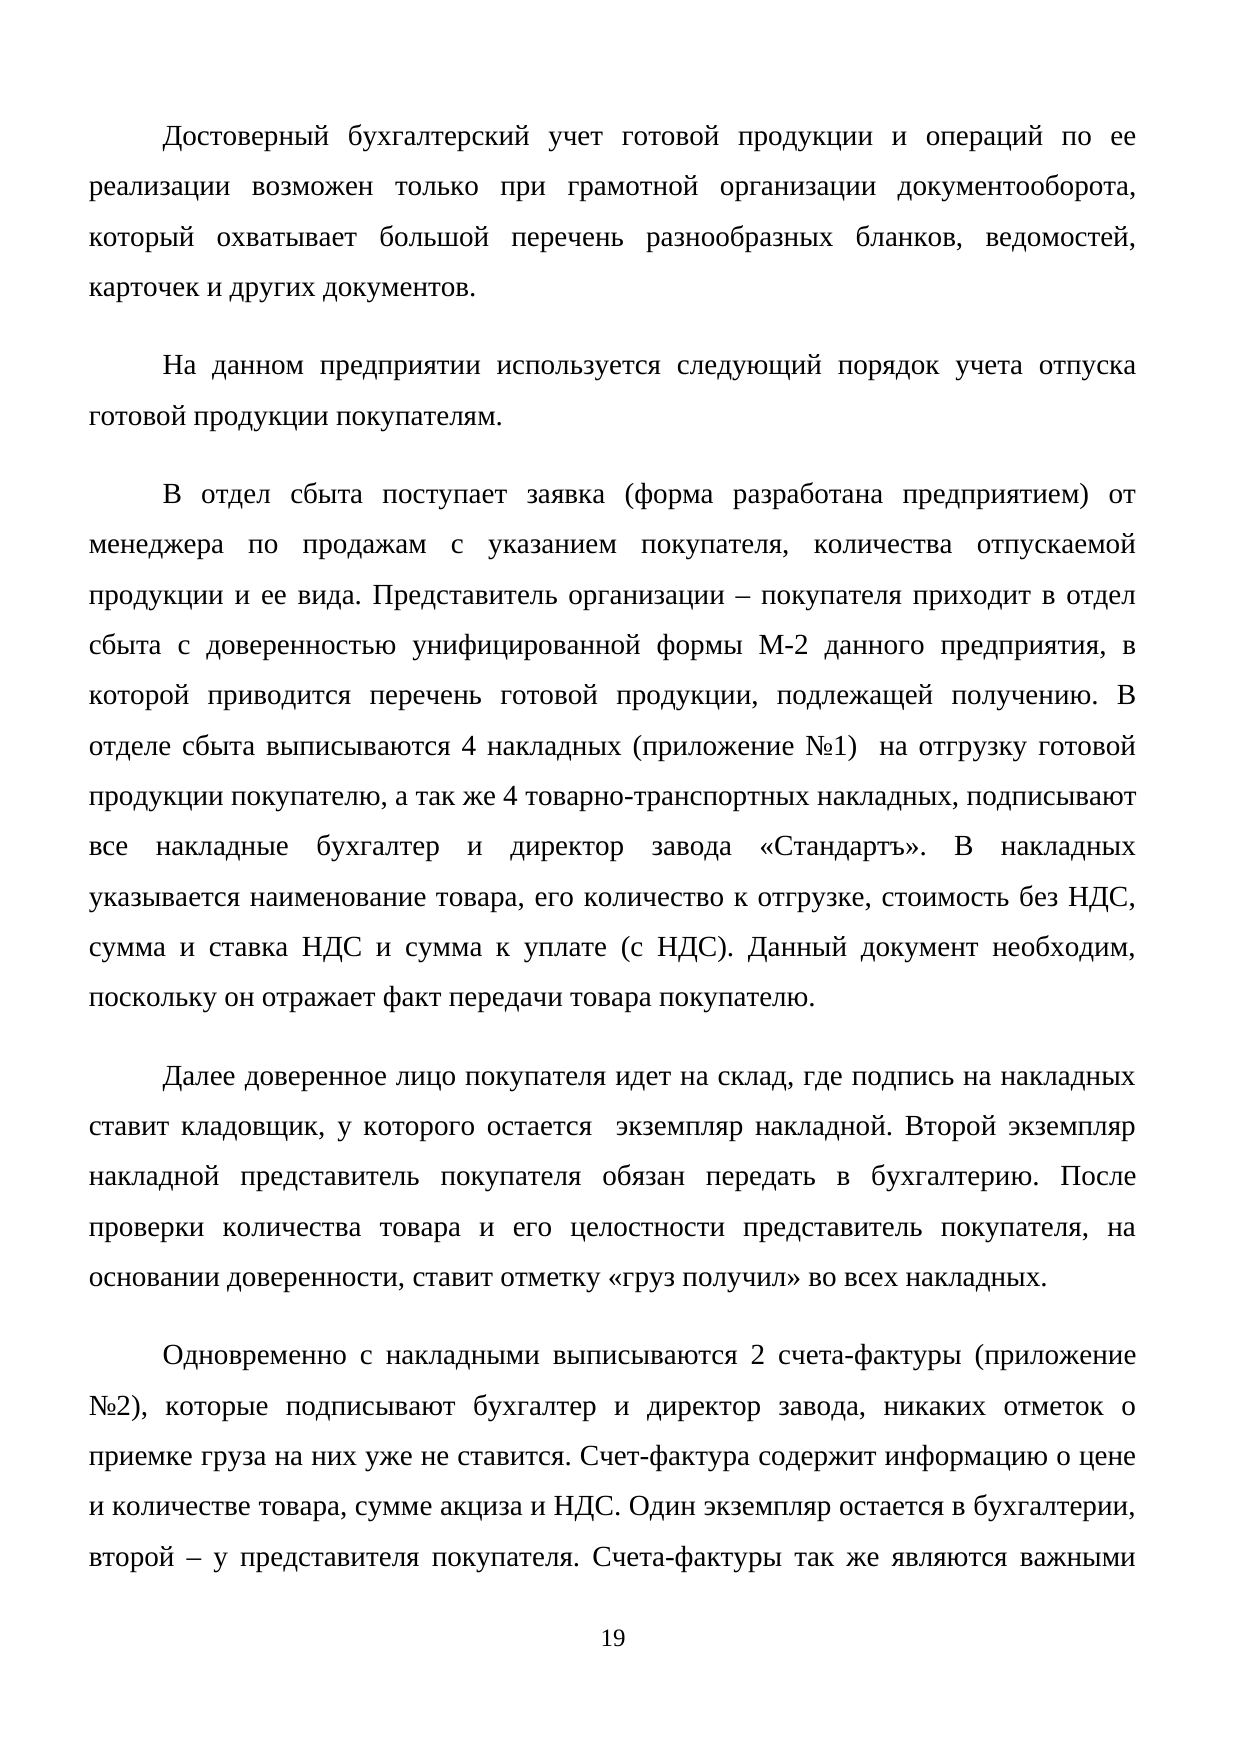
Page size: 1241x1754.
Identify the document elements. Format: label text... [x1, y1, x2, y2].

text Учет выручки от продажи готовой продукции и прочих доходов ведется в соответствии с Положением по бухгалтерскому учету «Доходы организации» ПБУ 9/99. [88, 426, 1137, 560]
text Все расходы, сформированные на счете 44 «Расходы на продажу», распределяются в конце месяца на счет 90-2 «Себестоимость продаж» в полной сумме расходов, признанных в отчетном периоде. [88, 247, 1137, 381]
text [88, 118, 1137, 202]
text Выручка от продажи готовой продукции признается по моменту отгрузки ее покупателю независимо от оплаты. [88, 605, 1137, 689]
text 2.2. Документальное оформление операций по учету продажи готовой продукции [88, 801, 1137, 868]
text Достоверный бухгалтерский учет готовой продукции и операций по ее реализации возможен только при грамотной организации документооборота, который охватывает большой перечень разнообразных бланков, ведомостей, карточек и других документов. [88, 939, 1137, 1124]
text На данном предприятии используется следующий порядок учета отпуска готовой продукции покупателям. [88, 1168, 1137, 1252]
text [88, 1297, 1137, 1582]
